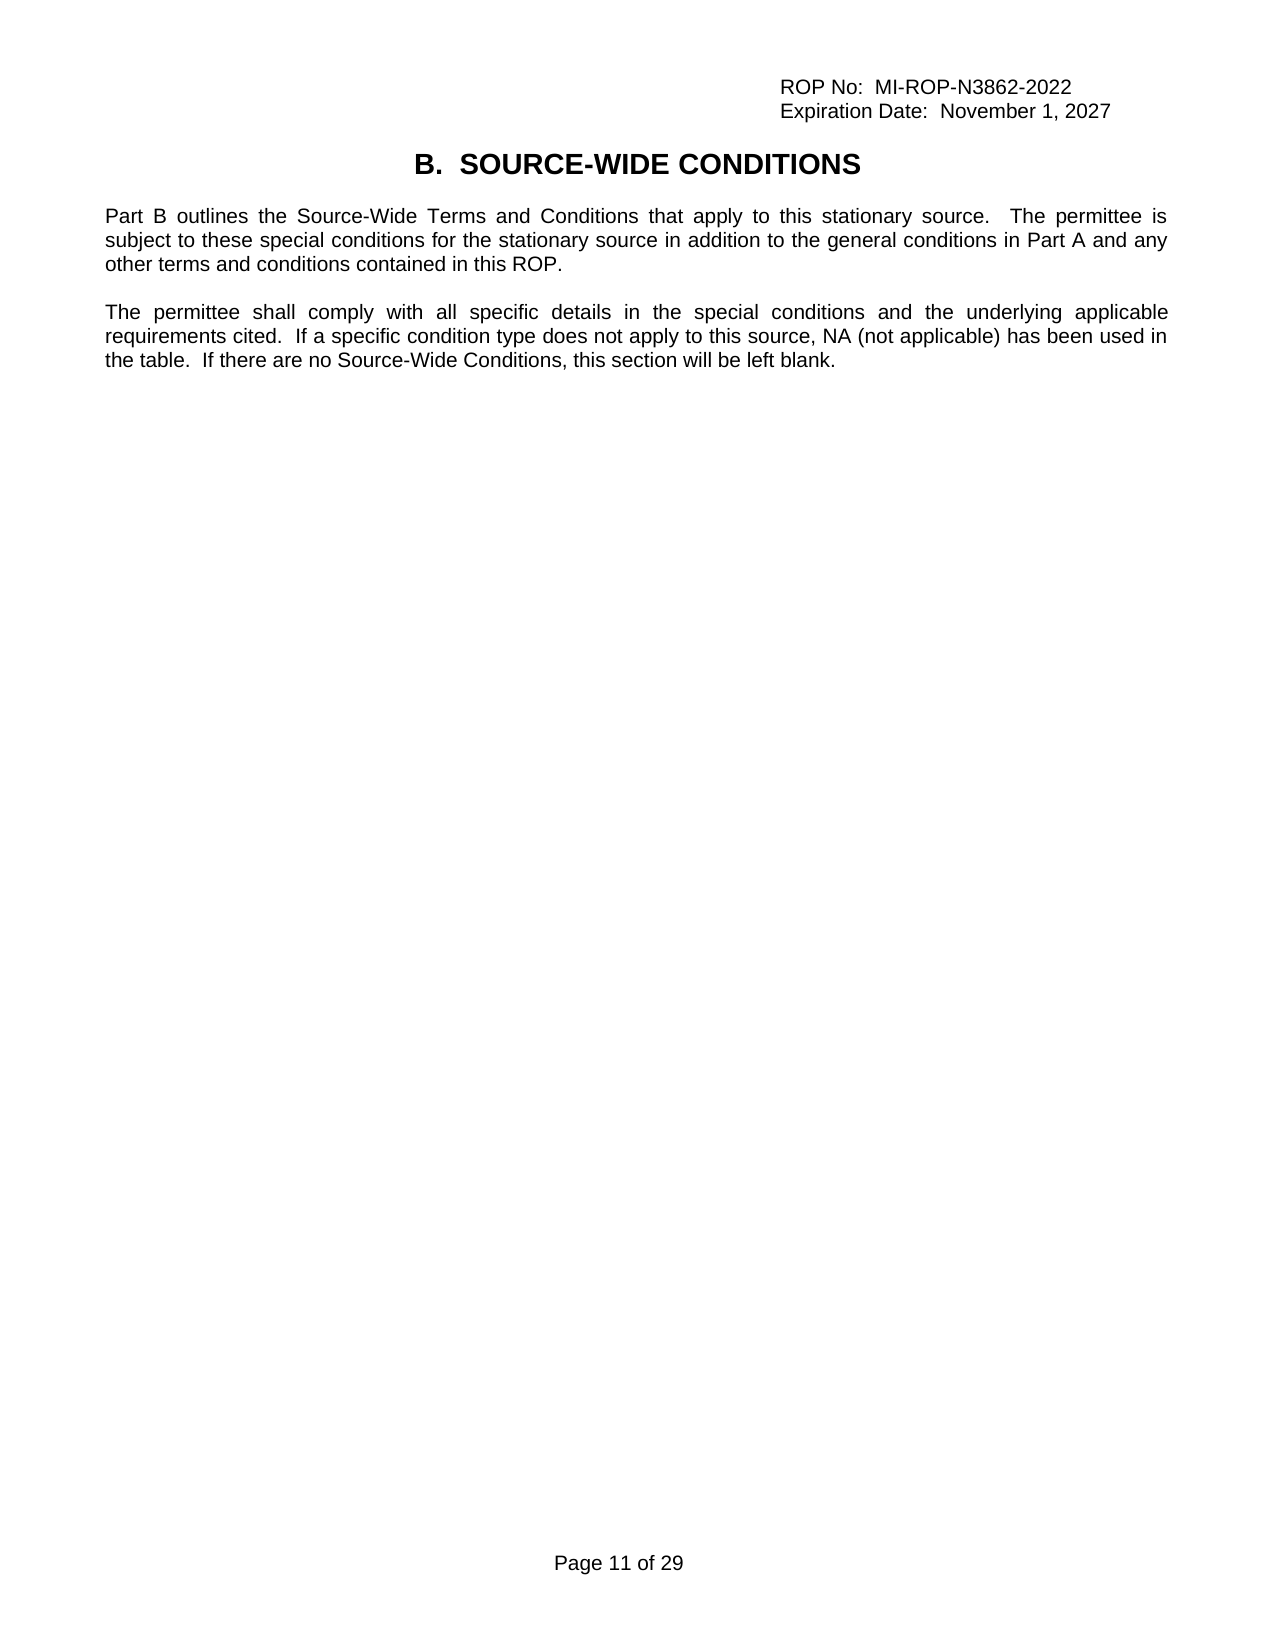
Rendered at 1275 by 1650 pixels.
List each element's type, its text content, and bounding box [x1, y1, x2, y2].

text The permittee shall comply with all specific details in the special conditions and the underlying applicable requirements cited. If a specific condition type does not apply to this source, NA (not applicable) has been used in the table. If there are no Source-Wide Conditions, this section will be left blank. [105, 300, 1170, 372]
text Part B outlines the Source-Wide Terms and Conditions that apply to this stationary source. The permittee is subject to these special conditions for the stationary source in addition to the general conditions in Part A and any other terms and conditions contained in this ROP. [105, 204, 1170, 276]
subtitle B. SOURCE-WIDE CONDITIONS [105, 147, 1170, 180]
